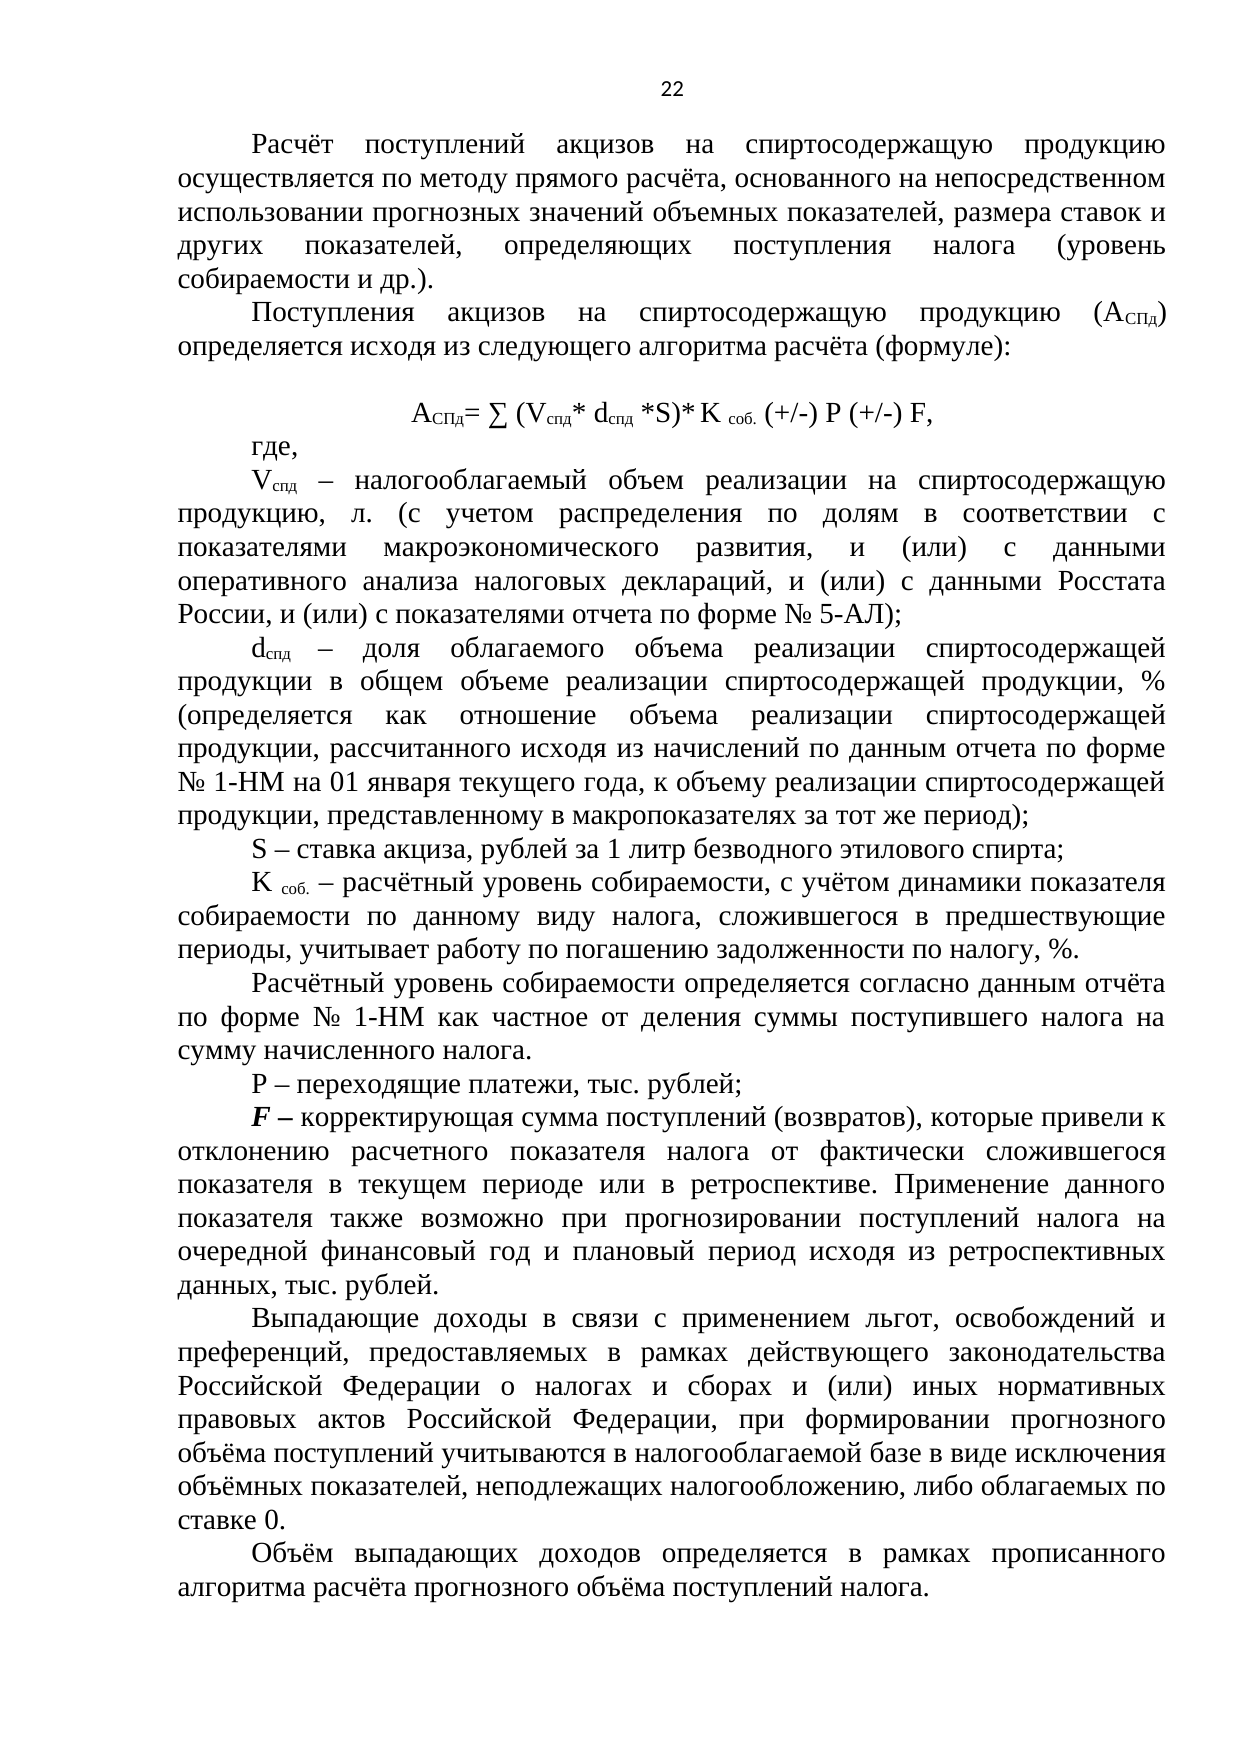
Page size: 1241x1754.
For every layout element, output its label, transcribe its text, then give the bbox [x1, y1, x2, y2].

text АСПд= ∑ (Vспд* dспд *S)* K соб. (+/-) P (+/-) F, [177, 395, 1167, 428]
text где, [177, 428, 1167, 462]
text S – ставка акциза, рублей за 1 литр безводного этилового спирта; [177, 831, 1167, 864]
text Расчёт поступлений акцизов на спиртосодержащую продукцию осуществляется по методу прямого расчёта, основанного на непосредственном использовании прогнозных значений объемных показателей, размера ставок и других показателей, определяющих поступления налога (уровень собираемости и др.). [177, 127, 1167, 294]
text F – корректирующая сумма поступлений (возвратов), которые привели к отклонению расчетного показателя налога от фактически сложившегося показателя в текущем периоде или в ретроспективе. Применение данного показателя также возможно при прогнозировании поступлений налога на очередной финансовый год и плановый период исходя из ретроспективных данных, тыс. рублей. [177, 1099, 1167, 1301]
text Vспд – налогооблагаемый объем реализации на спиртосодержащую продукцию, л. (с учетом распределения по долям в соответствии с показателями макроэкономического развития, и (или) с данными оперативного анализа налоговых деклараций, и (или) с данными Росстата России, и (или) с показателями отчета по форме № 5-АЛ); [177, 462, 1167, 630]
text Расчётный уровень собираемости определяется согласно данным отчёта по форме № 1-НМ как частное от деления суммы поступившего налога на сумму начисленного налога. [177, 965, 1167, 1066]
text Поступления акцизов на спиртосодержащую продукцию (АСПд) определяется исходя из следующего алгоритма расчёта (формуле): [177, 294, 1167, 361]
text dспд – доля облагаемого объема реализации спиртосодержащей продукции в общем объеме реализации спиртосодержащей продукции, % (определяется как отношение объема реализации спиртосодержащей продукции, рассчитанного исходя из начислений по данным отчета по форме № 1-НМ на 01 января текущего года, к объему реализации спиртосодержащей продукции, представленному в макропоказателях за тот же период); [177, 630, 1167, 831]
text K соб. – расчётный уровень собираемости, с учётом динамики показателя собираемости по данному виду налога, сложившегося в предшествующие периоды, учитывает работу по погашению задолженности по налогу, %. [177, 864, 1167, 965]
text P – переходящие платежи, тыс. рублей; [177, 1066, 1167, 1099]
text Выпадающие доходы в связи с применением льгот, освобождений и преференций, предоставляемых в рамках действующего законодательства Российской Федерации о налогах и сборах и (или) иных нормативных правовых актов Российской Федерации, при формировании прогнозного объёма поступлений учитываются в налогооблагаемой базе в виде исключения объёмных показателей, неподлежащих налогообложению, либо облагаемых по ставке 0. [177, 1301, 1167, 1535]
text Объём выпадающих доходов определяется в рамках прописанного алгоритма расчёта прогнозного объёма поступлений налога. [177, 1535, 1167, 1602]
